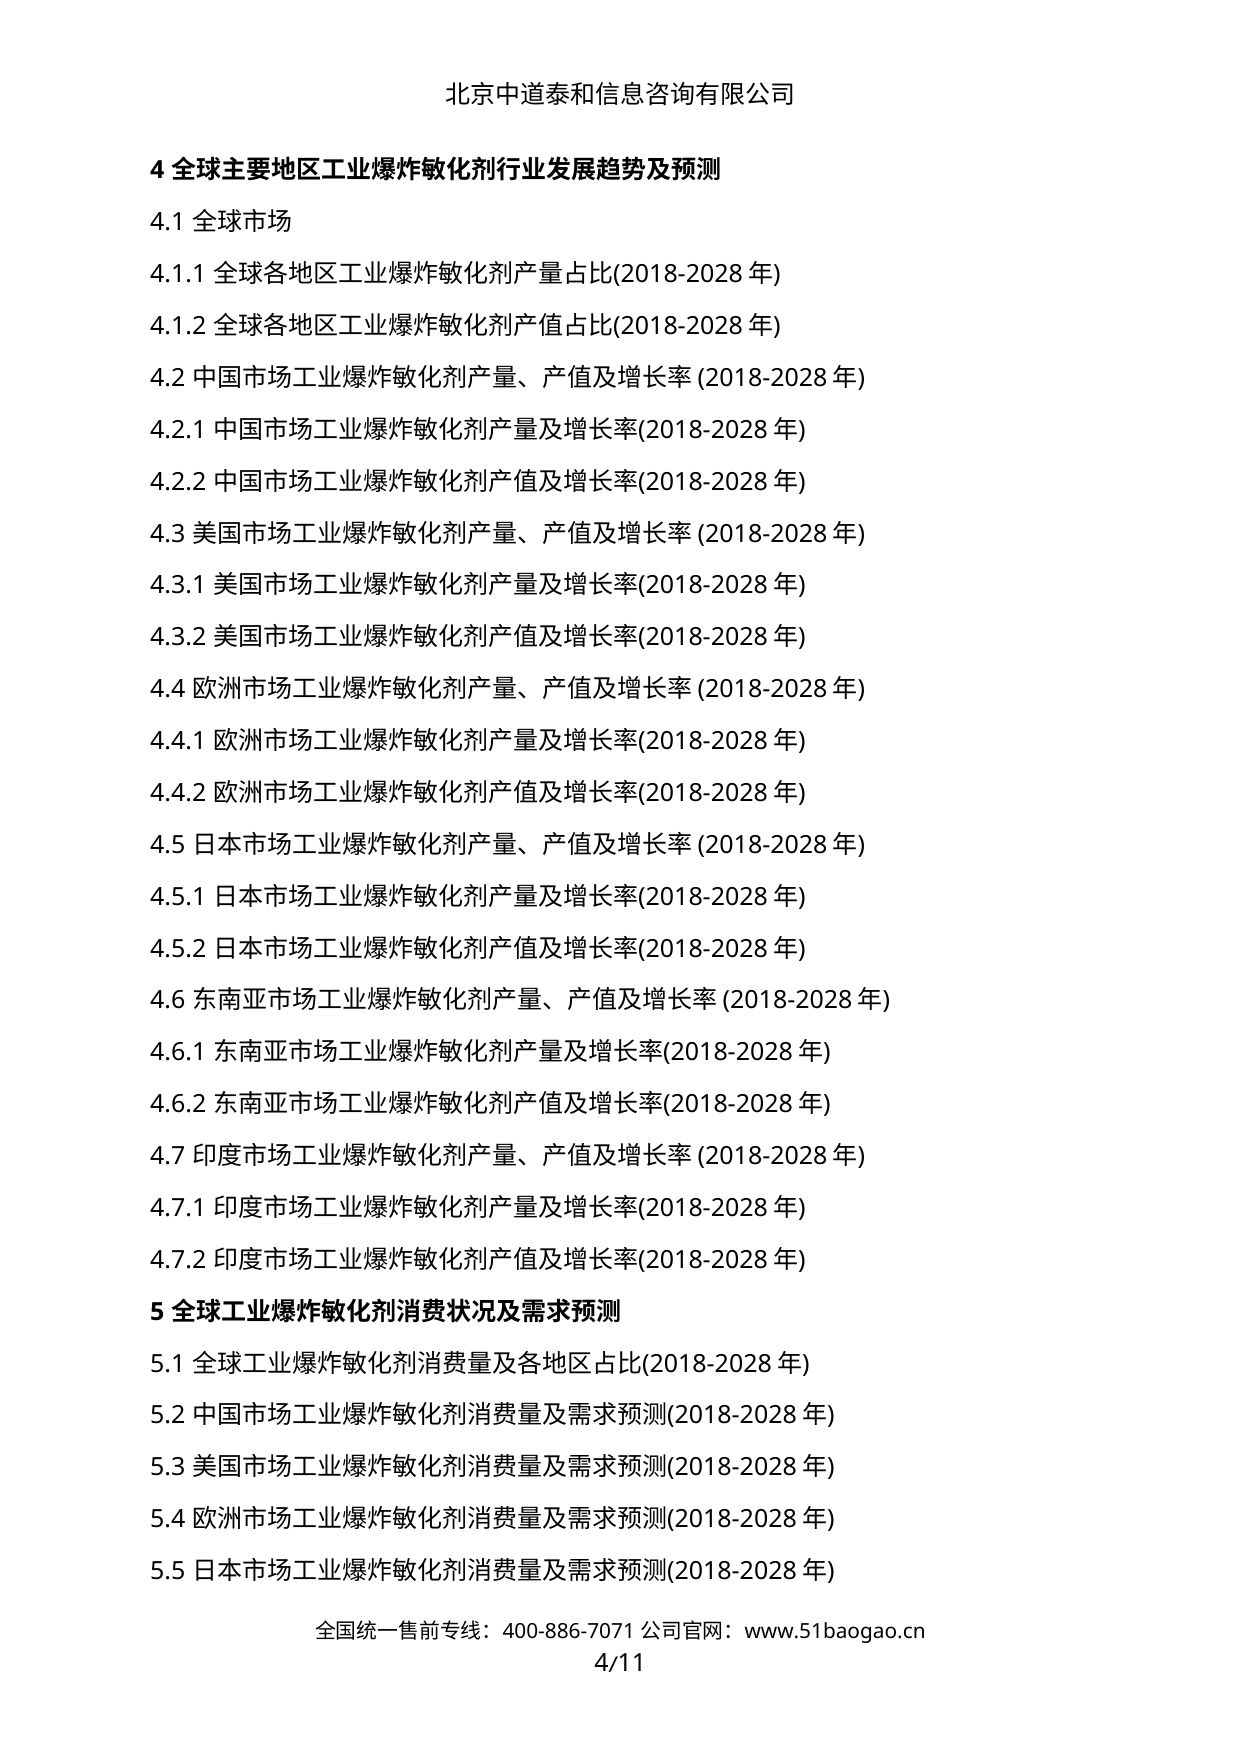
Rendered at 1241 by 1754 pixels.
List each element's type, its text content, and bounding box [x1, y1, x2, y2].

text 4.6 东南亚市场工业爆炸敏化剂产量、产值及增长率 (2018-2028年) [150, 980, 1090, 1016]
text 4.7.1 印度市场工业爆炸敏化剂产量及增长率(2018-2028年) [150, 1187, 1090, 1224]
text 5 全球工业爆炸敏化剂消费状况及需求预测 [150, 1291, 1090, 1327]
text 4.1.1 全球各地区工业爆炸敏化剂产量占比(2018-2028年) [150, 254, 1090, 290]
text 4.2 中国市场工业爆炸敏化剂产量、产值及增长率 (2018-2028年) [150, 357, 1090, 394]
text 4.5.2 日本市场工业爆炸敏化剂产值及增长率(2018-2028年) [150, 928, 1090, 964]
text 4.3.1 美国市场工业爆炸敏化剂产量及增长率(2018-2028年) [150, 565, 1090, 601]
text 4.4.2 欧洲市场工业爆炸敏化剂产值及增长率(2018-2028年) [150, 772, 1090, 809]
text 4.5.1 日本市场工业爆炸敏化剂产量及增长率(2018-2028年) [150, 876, 1090, 912]
text 4.6.2 东南亚市场工业爆炸敏化剂产值及增长率(2018-2028年) [150, 1084, 1090, 1120]
text 4.6.1 东南亚市场工业爆炸敏化剂产量及增长率(2018-2028年) [150, 1032, 1090, 1068]
text 4.1.2 全球各地区工业爆炸敏化剂产值占比(2018-2028年) [150, 306, 1090, 342]
text 4.5 日本市场工业爆炸敏化剂产量、产值及增长率 (2018-2028年) [150, 824, 1090, 861]
text 4 全球主要地区工业爆炸敏化剂行业发展趋势及预测 [150, 150, 1090, 186]
text 4.4.1 欧洲市场工业爆炸敏化剂产量及增长率(2018-2028年) [150, 721, 1090, 757]
text 4.3 美国市场工业爆炸敏化剂产量、产值及增长率 (2018-2028年) [150, 513, 1090, 549]
text 4.7 印度市场工业爆炸敏化剂产量、产值及增长率 (2018-2028年) [150, 1136, 1090, 1172]
text 5.5 日本市场工业爆炸敏化剂消费量及需求预测(2018-2028年) [150, 1551, 1090, 1587]
text 4.4 欧洲市场工业爆炸敏化剂产量、产值及增长率 (2018-2028年) [150, 669, 1090, 705]
text 5.2 中国市场工业爆炸敏化剂消费量及需求预测(2018-2028年) [150, 1395, 1090, 1431]
text 5.3 美国市场工业爆炸敏化剂消费量及需求预测(2018-2028年) [150, 1447, 1090, 1483]
text 4.7.2 印度市场工业爆炸敏化剂产值及增长率(2018-2028年) [150, 1239, 1090, 1276]
text 5.4 欧洲市场工业爆炸敏化剂消费量及需求预测(2018-2028年) [150, 1499, 1090, 1535]
text 4.2.2 中国市场工业爆炸敏化剂产值及增长率(2018-2028年) [150, 461, 1090, 497]
text 4.1 全球市场 [150, 202, 1090, 238]
text 5.1 全球工业爆炸敏化剂消费量及各地区占比(2018-2028年) [150, 1343, 1090, 1379]
text 4.3.2 美国市场工业爆炸敏化剂产值及增长率(2018-2028年) [150, 617, 1090, 653]
text 4.2.1 中国市场工业爆炸敏化剂产量及增长率(2018-2028年) [150, 409, 1090, 446]
